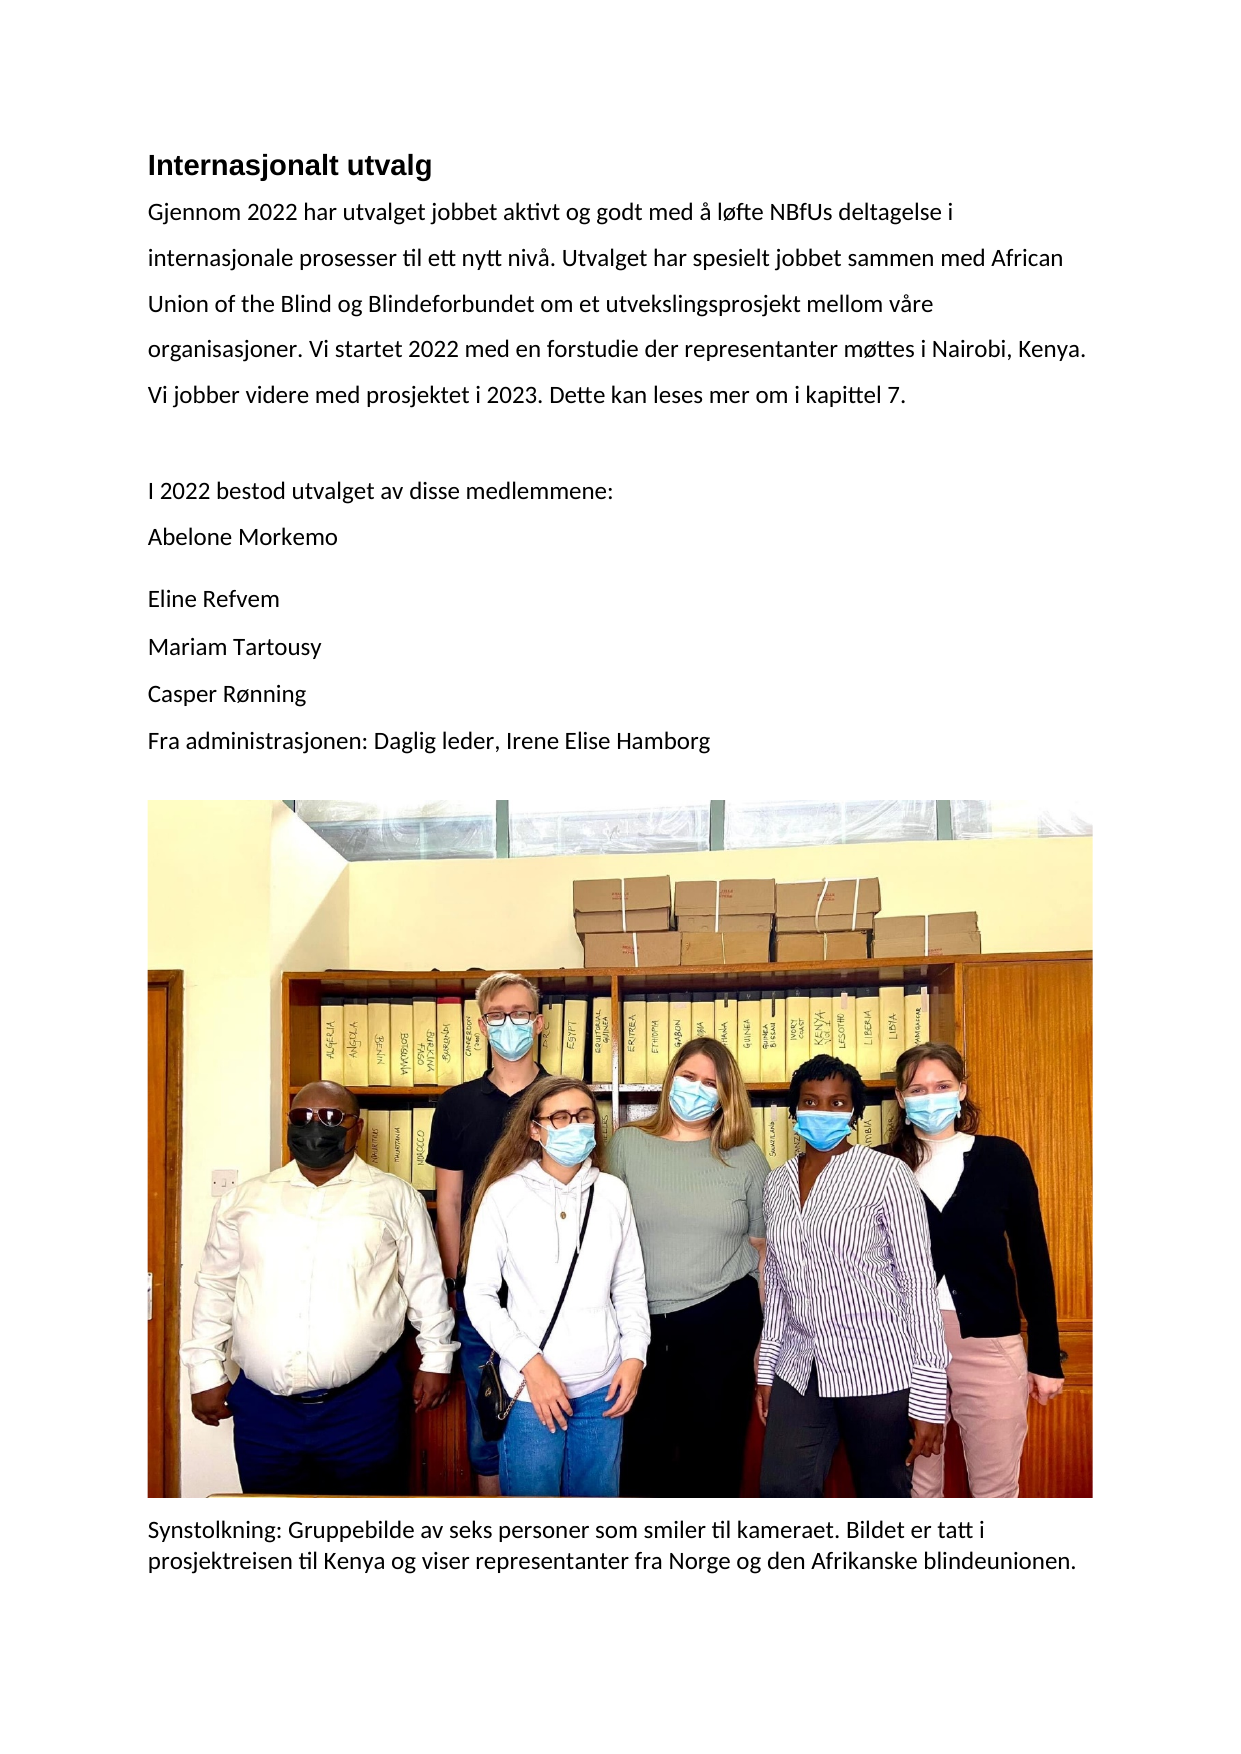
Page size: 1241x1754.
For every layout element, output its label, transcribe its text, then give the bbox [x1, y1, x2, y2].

picture [147, 800, 1093, 1498]
text Mariam Tartousy [148, 631, 1093, 661]
text Fra administrasjonen: Daglig leder, Irene Elise Hamborg [148, 725, 1093, 756]
text Internasjonalt utvalg Gjennom 2022 har utvalget jobbet aktivt og godt med å løfte NBfUs deltagelse i internasjonale prosesser til ett nytt nivå. Utvalget har spesielt jobbet sammen med African Union of the Blind og Blindeforbundet om et utvekslingsprosjekt mellom våre organisasjoner. Vi startet 2022 med en forstudie der representanter møttes i Nairobi, Kenya. Vi jobber videre med prosjektet i 2023. Dette kan leses mer om i kapittel 7. I 2022 bestod utvalget av disse medlemmene: Abelone Morkemo [148, 148, 1093, 552]
text Eline Refvem [148, 583, 1093, 614]
text Casper Rønning [148, 678, 1093, 708]
text Synstolkning: Gruppebilde av seks personer som smiler til kameraet. Bildet er tatt i prosjektreisen til Kenya og viser representanter fra Norge og den Afrikanske blindeunionen. [148, 1514, 1093, 1604]
